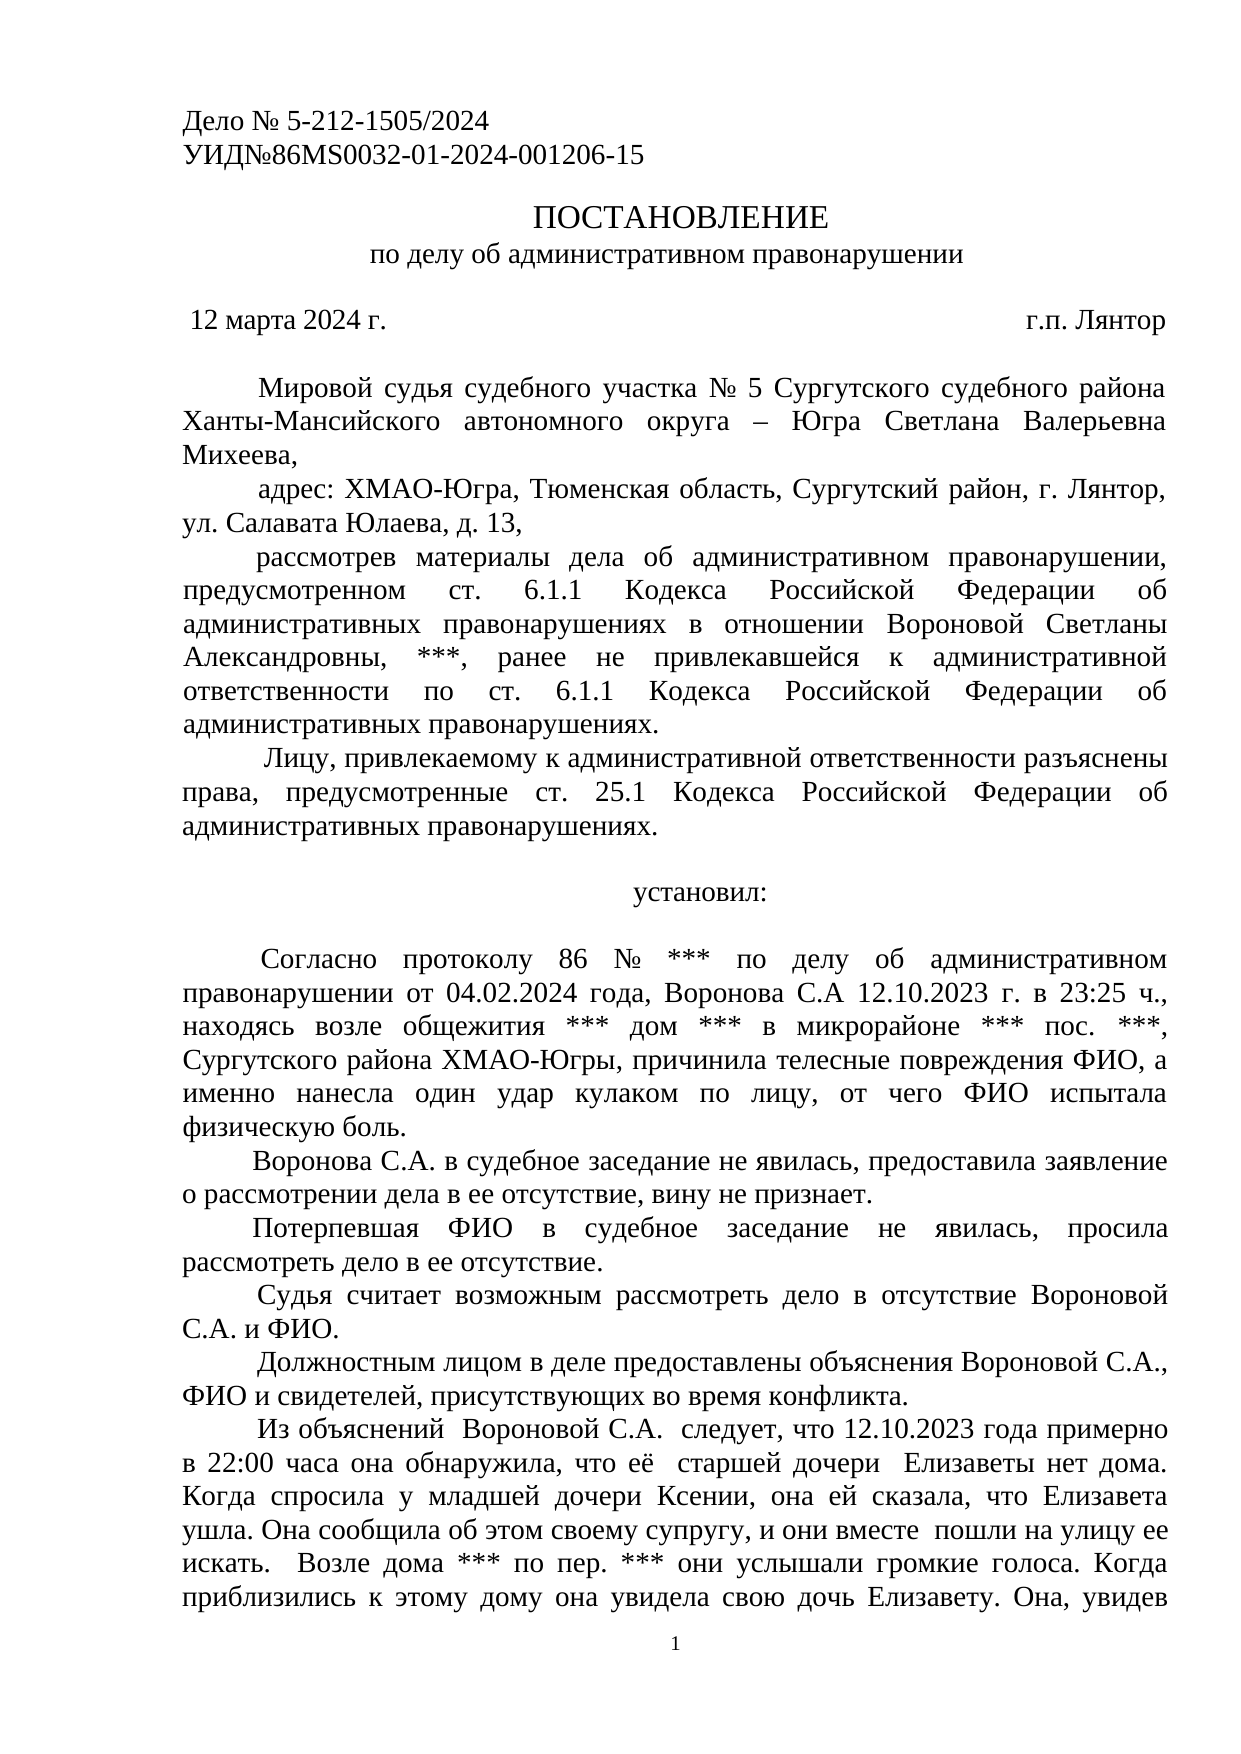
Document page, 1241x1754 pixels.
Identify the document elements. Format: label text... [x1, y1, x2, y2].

text установил: [633, 875, 1169, 908]
text Согласно протоколу 86 № *** по делу об административном правонарушении от 04.02.2024 года, Воронова С.А 12.10.2023 г. в 23:25 ч., находясь возле общежития *** дом *** в микрорайоне *** пос. ***, Сургутского района ХМАО-Югры, причинила телесные повреждения ФИО, а именно нанесла один удар кулаком по лицу, от чего ФИО испытала физическую боль. [182, 942, 1168, 1143]
text рассмотрев материалы дела об административном правонарушении, предусмотренном ст. 6.1.1 Кодекса Российской Федерации об административных правонарушениях в отношении Вороновой Светланы Александровны, ***, ранее не привлекавшейся к административной ответственности по ст. 6.1.1 Кодекса Российской Федерации об административных правонарушениях. [183, 539, 1167, 741]
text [182, 1411, 1169, 1613]
text Потерпевшая ФИО в судебное заседание не явилась, просила рассмотреть дело в ее отсутствие. [182, 1210, 1169, 1277]
text Дело № 5-212-1505/2024 [182, 103, 1169, 137]
text Судья считает возможным рассмотреть дело в отсутствие Вороновой С.А. и ФИО. [182, 1277, 1169, 1344]
text Мировой судья судебного участка № 5 Сургутского судебного района Ханты-Мансийского автономного округа – Югра Светлана Валерьевна Михеева, [182, 371, 1166, 471]
text Должностным лицом в деле предоставлены объяснения Вороновой С.А., ФИО и свидетелей, присутствующих во время конфликта. [182, 1344, 1169, 1411]
text Воронова С.А. в судебное заседание не явилась, предоставила заявление о рассмотрении дела в ее отсутствие, вину не признает. [182, 1143, 1169, 1210]
text адрес: ХМАО-Югра, Тюменская область, Сургутский район, г. Лянтор, ул. Салавата Юлаева, д. 13, [182, 472, 1166, 539]
text по делу об административном правонарушении [182, 236, 1151, 269]
text Лицу, привлекаемому к административной ответственности разъяснены права, предусмотренные ст. 25.1 Кодекса Российской Федерации об административных правонарушениях. [182, 741, 1169, 841]
text УИД№86MS0032-01-2024-001206-15 [182, 137, 1169, 171]
text 12 марта 2024 г. г.п. Лянтор [189, 302, 1169, 336]
text ПОСТАНОВЛЕНИЕ [193, 197, 1169, 236]
